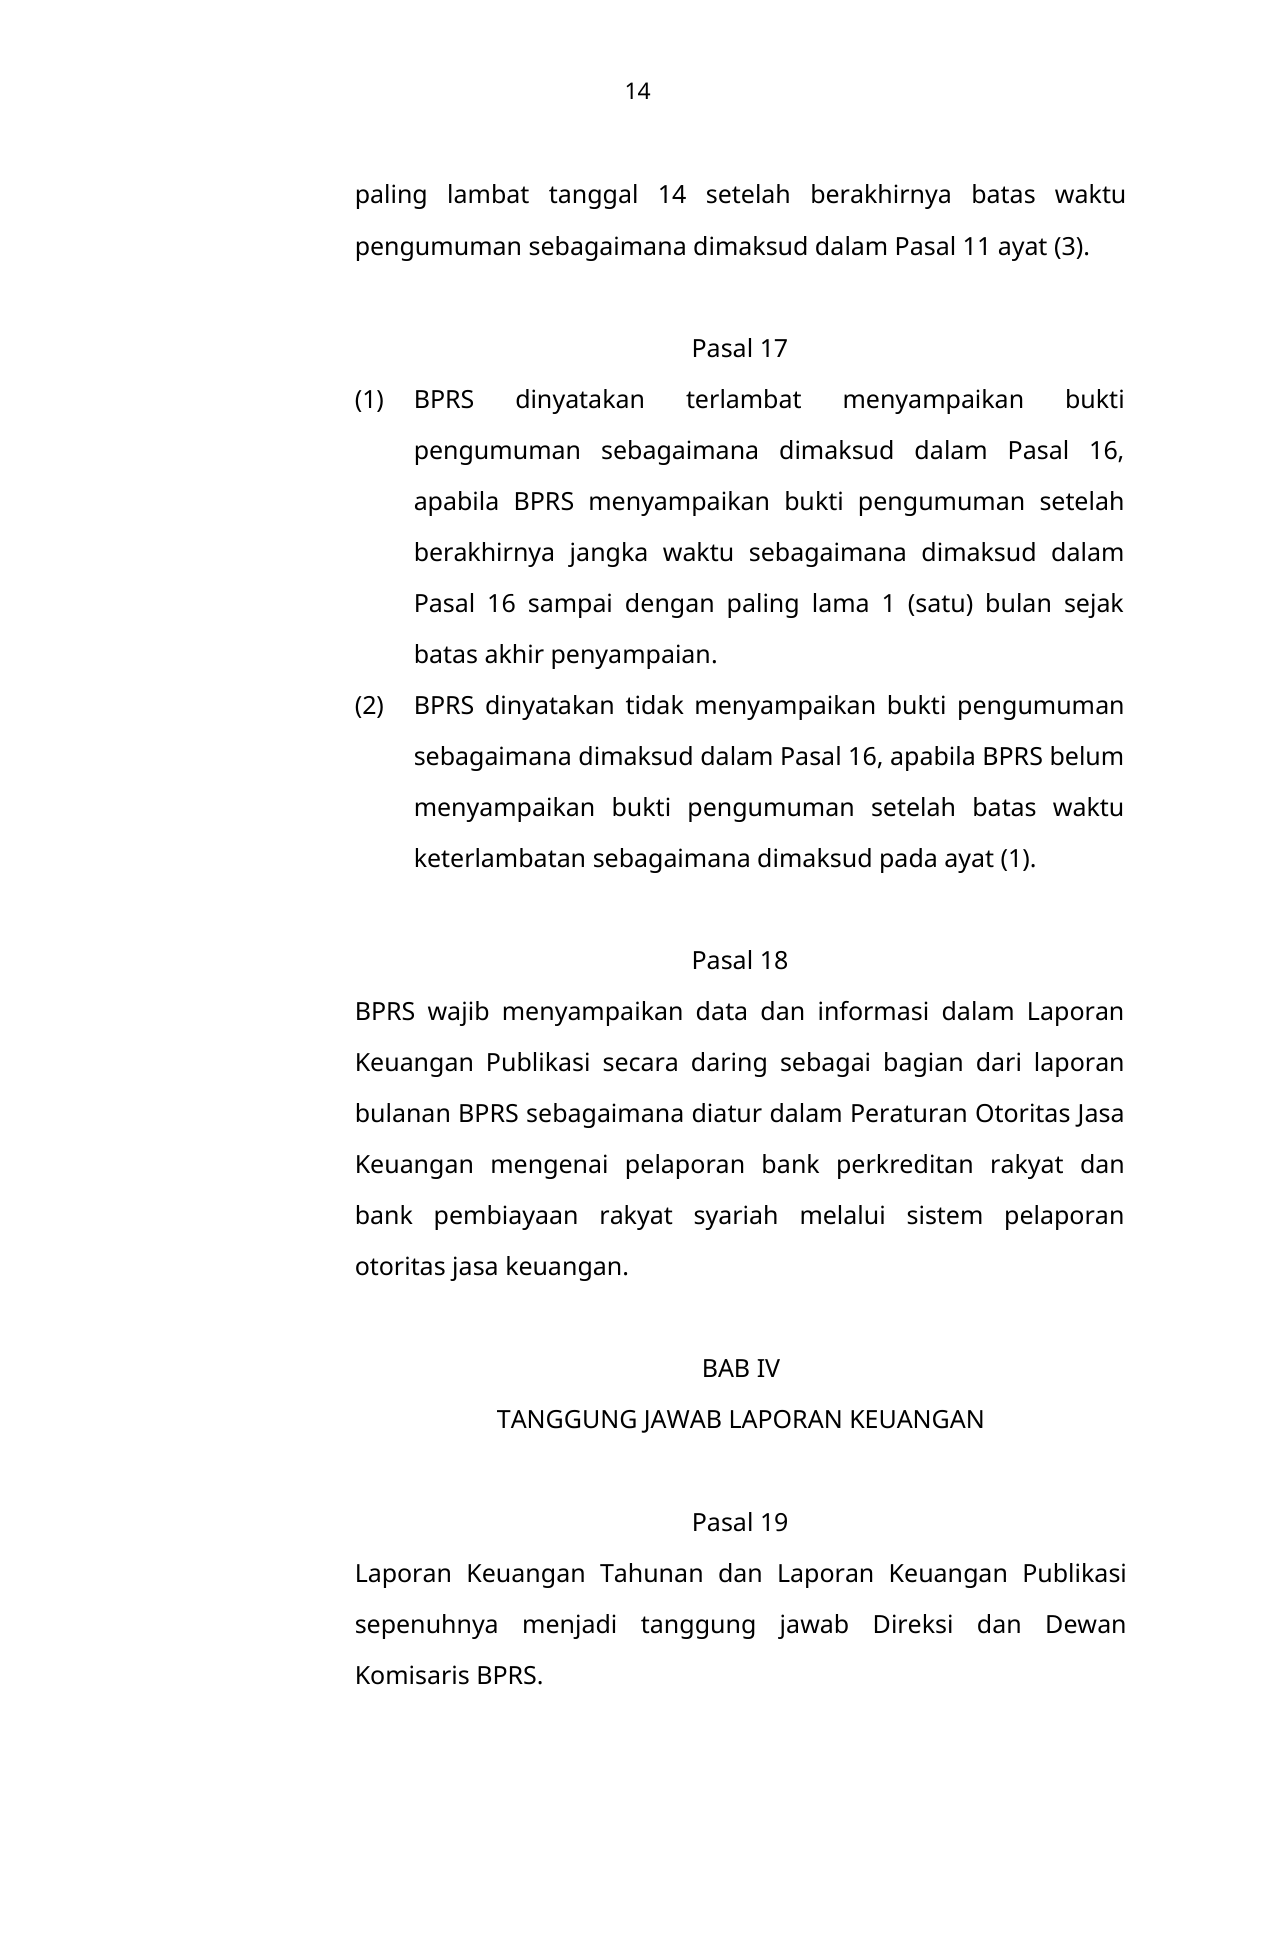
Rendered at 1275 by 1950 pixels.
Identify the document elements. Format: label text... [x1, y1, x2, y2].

text BPRS wajib menyampaikan data dan informasi dalam Laporan Keuangan Publikasi secara daring sebagai bagian dari laporan bulanan BPRS sebagaimana diatur dalam Peraturan Otoritas Jasa Keuangan mengenai pelaporan bank perkreditan rakyat dan bank pembiayaan rakyat syariah melalui sistem pelaporan otoritas jasa keuangan. [354, 994, 1125, 1283]
list BPRS dinyatakan terlambat menyampaikan bukti pengumuman sebagaimana dimaksud dalam Pasal 16, apabila BPRS menyampaikan bukti pengumuman setelah berakhirnya jangka waktu sebagaimana dimaksud dalam Pasal 16 sampai dengan paling lama 1 (satu) bulan sejak batas akhir penyampaian. [354, 381, 1125, 671]
text BAB IV [354, 1351, 1127, 1385]
text TANGGUNG JAWAB LAPORAN KEUANGAN [354, 1402, 1127, 1436]
text Pasal 17 [354, 330, 1125, 364]
list paling lambat tanggal 14 setelah berakhirnya batas waktu pengumuman sebagaimana dimaksud dalam Pasal 11 ayat (3). [354, 177, 1127, 262]
text Pasal 18 [354, 943, 1125, 977]
text Pasal 19 [354, 1504, 1125, 1538]
list BPRS dinyatakan tidak menyampaikan bukti pengumuman sebagaimana dimaksud dalam Pasal 16, apabila BPRS belum menyampaikan bukti pengumuman setelah batas waktu keterlambatan sebagaimana dimaksud pada ayat (1). [354, 688, 1125, 875]
list Laporan Keuangan Tahunan dan Laporan Keuangan Publikasi sepenuhnya menjadi tanggung jawab Direksi dan Dewan Komisaris BPRS. [354, 1555, 1127, 1691]
